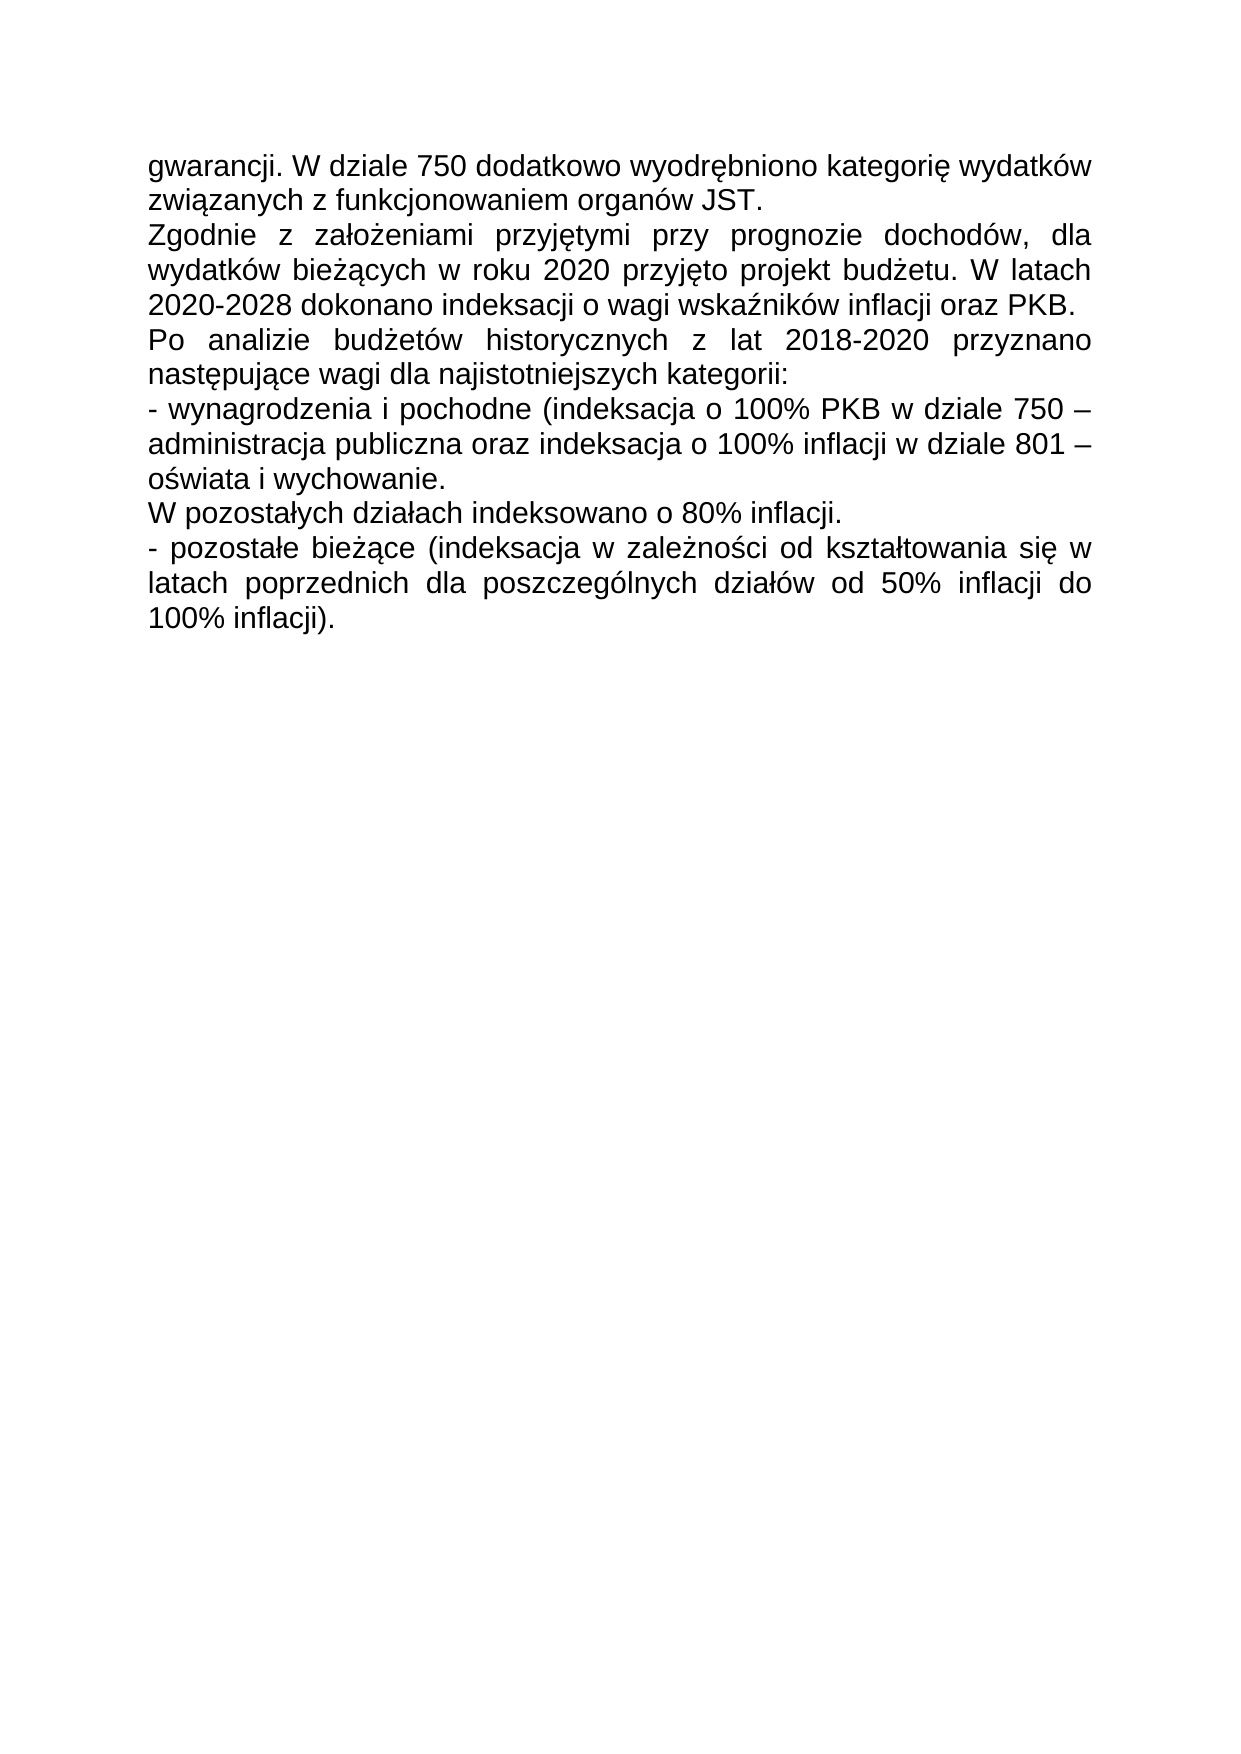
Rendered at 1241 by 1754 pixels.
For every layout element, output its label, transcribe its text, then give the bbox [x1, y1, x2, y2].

text Po analizie budżetów historycznych z lat 2018-2020 przyznano następujące wagi dla najistotniejszych kategorii: [148, 322, 1093, 391]
text - wynagrodzenia i pochodne (indeksacja o 100% PKB w dziale 750 –administracja publiczna oraz indeksacja o 100% inflacji w dziale 801 – oświata i wychowanie. [148, 391, 1093, 496]
text Zgodnie z założeniami przyjętymi przy prognozie dochodów, dla wydatków bieżących w roku 2020 przyjęto projekt budżetu. W latach 2020-2028 dokonano indeksacji o wagi wskaźników inflacji oraz PKB. [148, 217, 1093, 322]
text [148, 148, 1093, 217]
text W pozostałych działach indeksowano o 80% inflacji. [148, 496, 1093, 530]
text - pozostałe bieżące (indeksacja w zależności od kształtowania się w latach poprzednich dla poszczególnych działów od 50% inflacji do 100% inflacji). [148, 530, 1093, 635]
